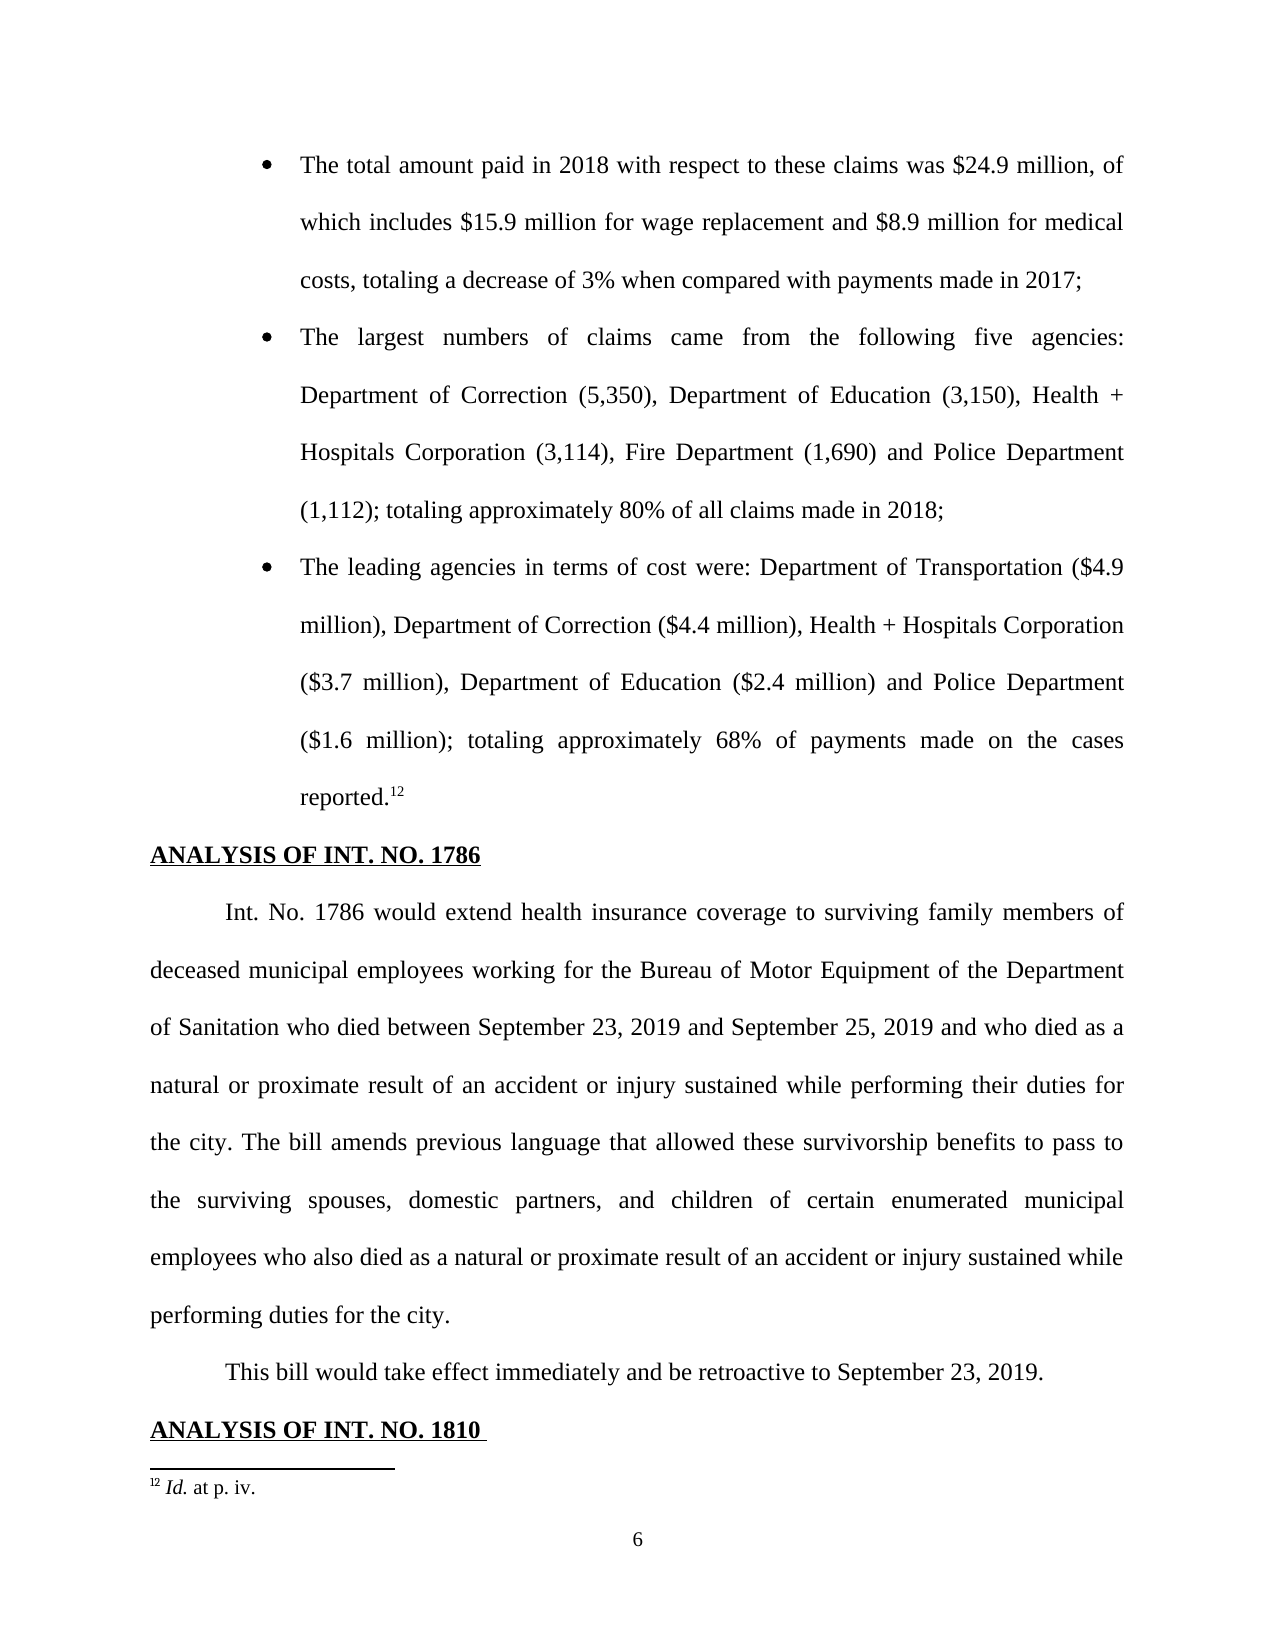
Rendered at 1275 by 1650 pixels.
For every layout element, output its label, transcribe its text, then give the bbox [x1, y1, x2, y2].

text ANALYSIS OF INT. NO. 1786 [150, 840, 1125, 869]
list The total amount paid in 2018 with respect to these claims was $24.9 million, of which includes $15.9 million for wage replacement and $8.9 million for medical costs, totaling a decrease of 3% when compared with payments made in 2017; [262, 150, 1125, 294]
list The leading agencies in terms of cost were: Department of Transportation ($4.9 million), Department of Correction ($4.4 million), Health + Hospitals Corporation ($3.7 million), Department of Education ($2.4 million) and Police Department ($1.6 million); totaling approximately 68% of payments made on the cases reported. [262, 552, 1125, 811]
text This bill would take effect immediately and be retroactive to September 23, 2019. [150, 1357, 1125, 1386]
text ANALYSIS OF INT. NO. 1810 [150, 1415, 1125, 1444]
text Int. No. 1786 would extend health insurance coverage to surviving family members of deceased municipal employees working for the Bureau of Motor Equipment of the Department of Sanitation who died between September 23, 2019 and September 25, 2019 and who died as a natural or proximate result of an accident or injury sustained while performing their duties for the city. The bill amends previous language that allowed these survivorship benefits to pass to the surviving spouses, domestic partners, and children of certain enumerated municipal employees who also died as a natural or proximate result of an accident or injury sustained while performing duties for the city. [150, 897, 1125, 1329]
list The largest numbers of claims came from the following five agencies: Department of Correction (5,350), Department of Education (3,150), Health + Hospitals Corporation (3,114), Fire Department (1,690) and Police Department (1,112); totaling approximately 80% of all claims made in 2018; [262, 322, 1125, 524]
